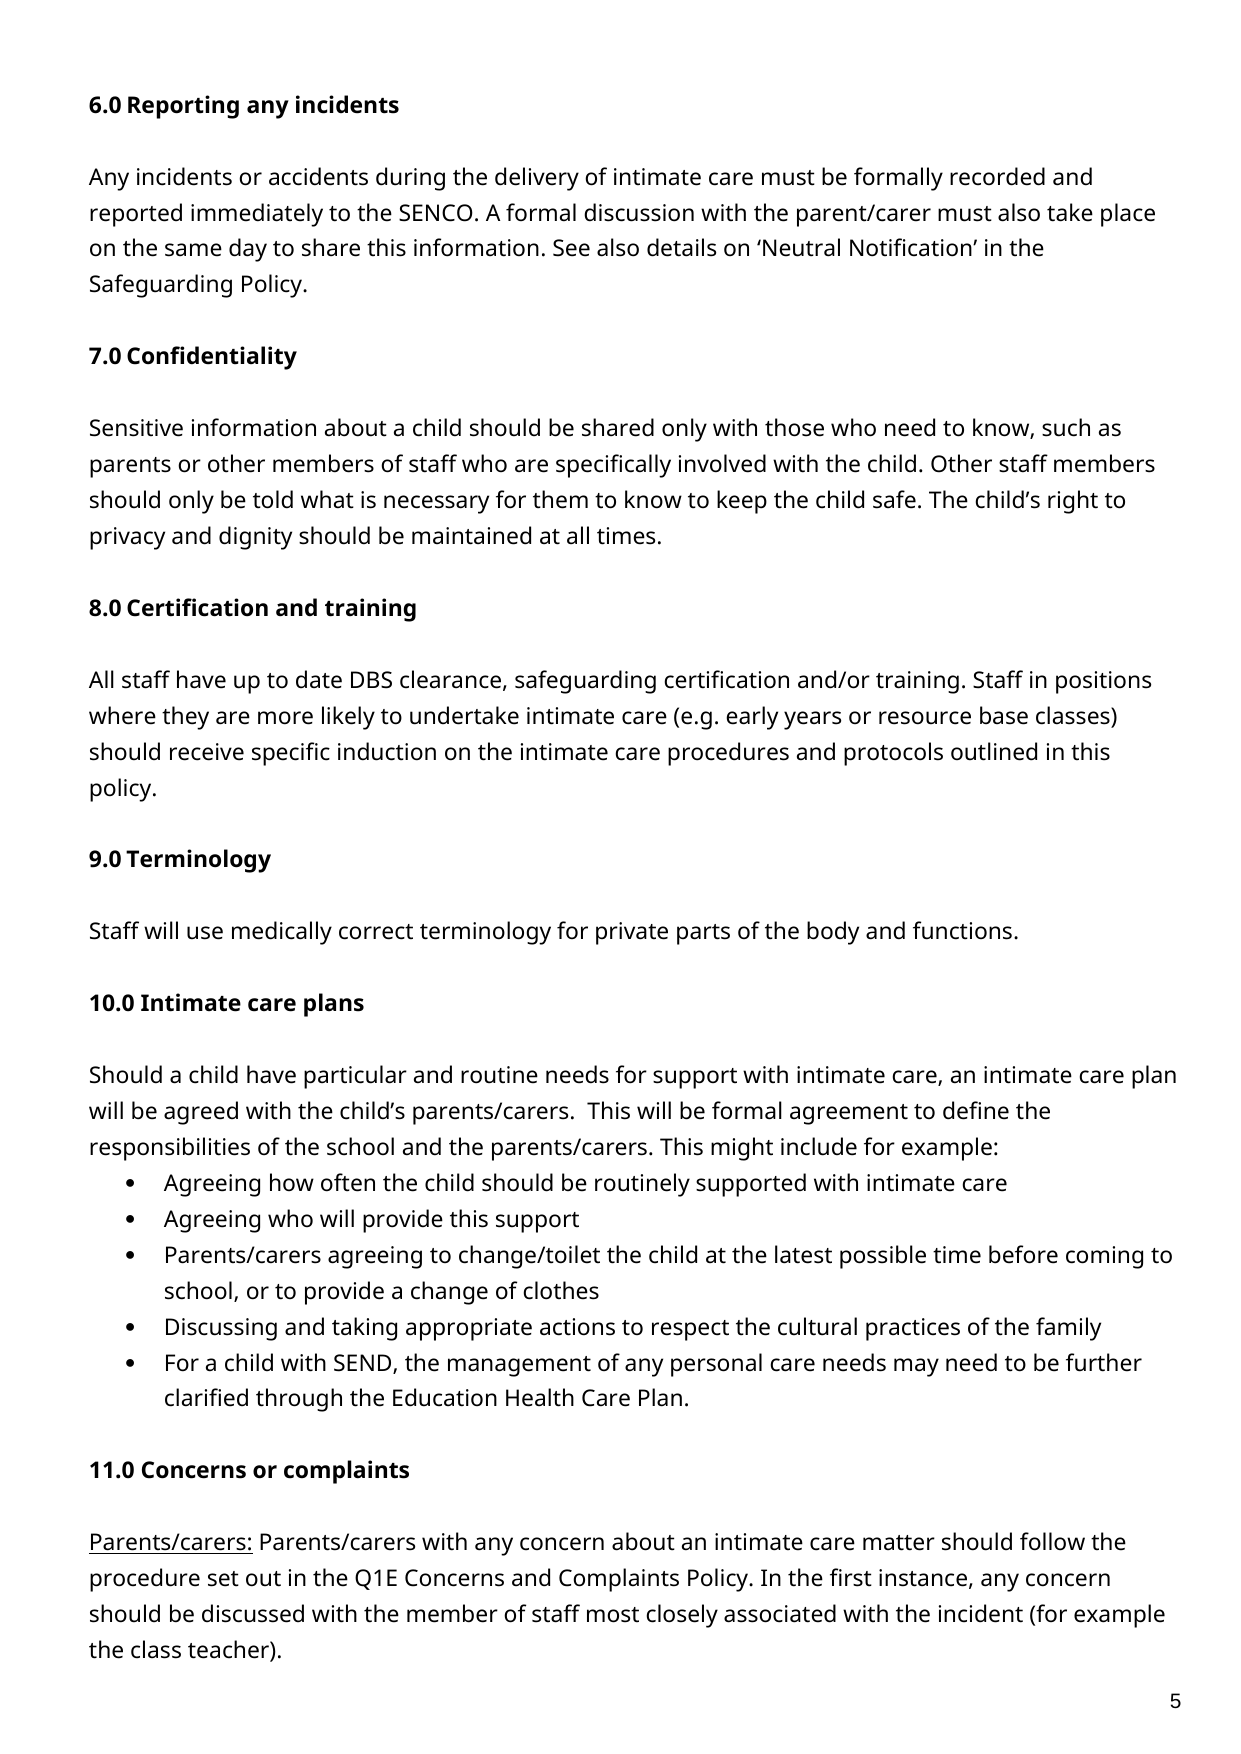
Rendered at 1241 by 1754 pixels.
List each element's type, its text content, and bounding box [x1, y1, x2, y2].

list Confidentiality [89, 340, 1181, 371]
text Staff will use medically correct terminology for private parts of the body and functions. [89, 915, 1181, 946]
text All staff have up to date DBS clearance, safeguarding certification and/or training. Staff in positions where they are more likely to undertake intimate care (e.g. early years or resource base classes) should receive specific induction on the intimate care procedures and protocols outlined in this policy. [89, 664, 1181, 803]
list Agreeing who will provide this support [126, 1203, 1181, 1234]
text Sensitive information about a child should be shared only with those who need to know, such as parents or other members of staff who are specifically involved with the child. Other staff members should only be told what is necessary for them to know to keep the child safe. The child’s right to privacy and dignity should be maintained at all times. [89, 412, 1181, 551]
text 11.0 Concerns or complaints [89, 1454, 1181, 1486]
list Certification and training [89, 592, 1181, 623]
list Discussing and taking appropriate actions to respect the cultural practices of the family [126, 1311, 1181, 1342]
list Parents/carers agreeing to change/toilet the child at the latest possible time before coming to school, or to provide a change of clothes [126, 1239, 1181, 1306]
list Reporting any incidents [89, 89, 1181, 120]
text Parents/carers: Parents/carers with any concern about an intimate care matter should follow the procedure set out in the Q1E Concerns and Complaints Policy. In the first instance, any concern should be discussed with the member of staff most closely associated with the incident (for example the class teacher). [89, 1526, 1181, 1665]
text 10.0 Intimate care plans [89, 987, 1181, 1018]
text Should a child have particular and routine needs for support with intimate care, an intimate care plan will be agreed with the child’s parents/carers. This will be formal agreement to define the responsibilities of the school and the parents/carers. This might include for example: [89, 1059, 1181, 1162]
list For a child with SEND, the management of any personal care needs may need to be further clarified through the Education Health Care Plan. [126, 1346, 1181, 1414]
text Any incidents or accidents during the delivery of intimate care must be formally recorded and reported immediately to the SENCO. A formal discussion with the parent/carer must also take place on the same day to share this information. See also details on ‘Neutral Notification’ in the Safeguarding Policy. [89, 161, 1181, 299]
list Terminology [89, 843, 1181, 874]
list Agreeing how often the child should be routinely supported with intimate care [126, 1167, 1181, 1198]
